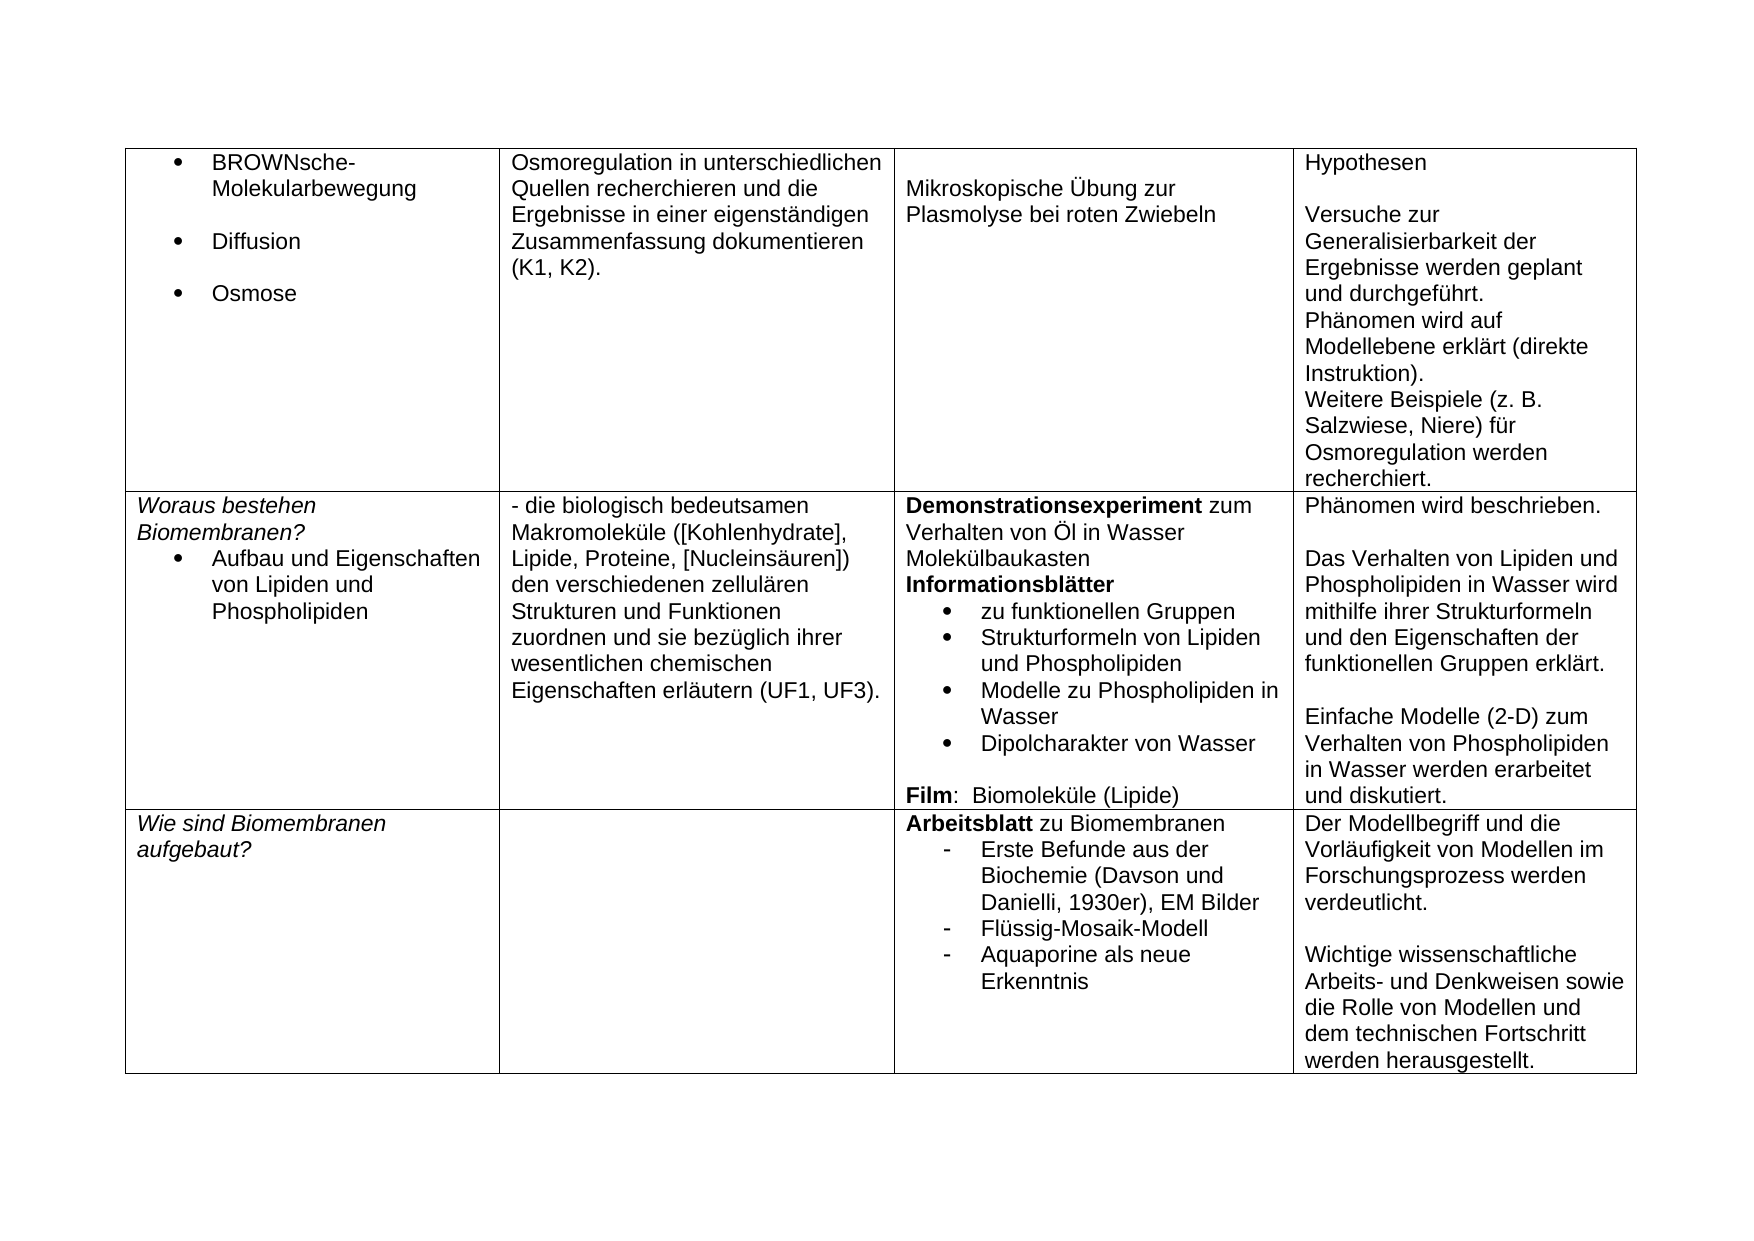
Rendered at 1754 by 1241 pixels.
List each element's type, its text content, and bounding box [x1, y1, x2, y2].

table_cell Phänomen wird beschrieben. Das Verhalten von Lipiden und Phospholipiden in Wasser wird mithilfe ihrer Strukturformeln und den Eigenschaften der funktionellen Gruppen erklärt. Einfache Modelle (2-D) zum Verhalten von Phospholipiden in Wasser werden erarbeitet und diskutiert. [1294, 492, 1636, 808]
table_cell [895, 149, 1293, 491]
table_cell [500, 810, 894, 1073]
table_cell Der Modellbegriff und die Vorläufigkeit von Modellen im Forschungsprozess werden verdeutlicht. Wichtige wissenschaftliche Arbeits- und Denkweisen sowie die Rolle von Modellen und dem technischen Fortschritt werden herausgestellt. [1294, 810, 1636, 1073]
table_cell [126, 149, 499, 491]
table_cell Woraus bestehen Biomembranen? Aufbau und Eigenschaften von Lipiden und Phospholipiden [126, 492, 499, 808]
table_cell Arbeitsblatt zu Biomembranen Erste Befunde aus der Biochemie (Davson und Danielli, 1930er), EM Bilder Flüssig-Mosaik-Modell Aquaporine als neue Erkenntnis [895, 810, 1293, 1073]
table_cell Demonstrationsexperiment zum Verhalten von Öl in Wasser Molekülbaukasten Informationsblätter zu funktionellen Gruppen Strukturformeln von Lipiden und Phospholipiden Modelle zu Phospholipiden in Wasser Dipolcharakter von Wasser Film: Biomoleküle (Lipide) [895, 492, 1293, 808]
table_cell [1294, 149, 1636, 491]
table_cell - die biologisch bedeutsamen Makromoleküle ([Kohlenhydrate], Lipide, Proteine, [Nucleinsäuren]) den verschiedenen zellulären Strukturen und Funktionen zuordnen und sie bezüglich ihrer wesentlichen chemischen Eigenschaften erläutern (UF1, UF3). [500, 492, 894, 808]
table_cell Wie sind Biomembranen aufgebaut? [126, 810, 499, 1073]
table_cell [500, 149, 894, 491]
